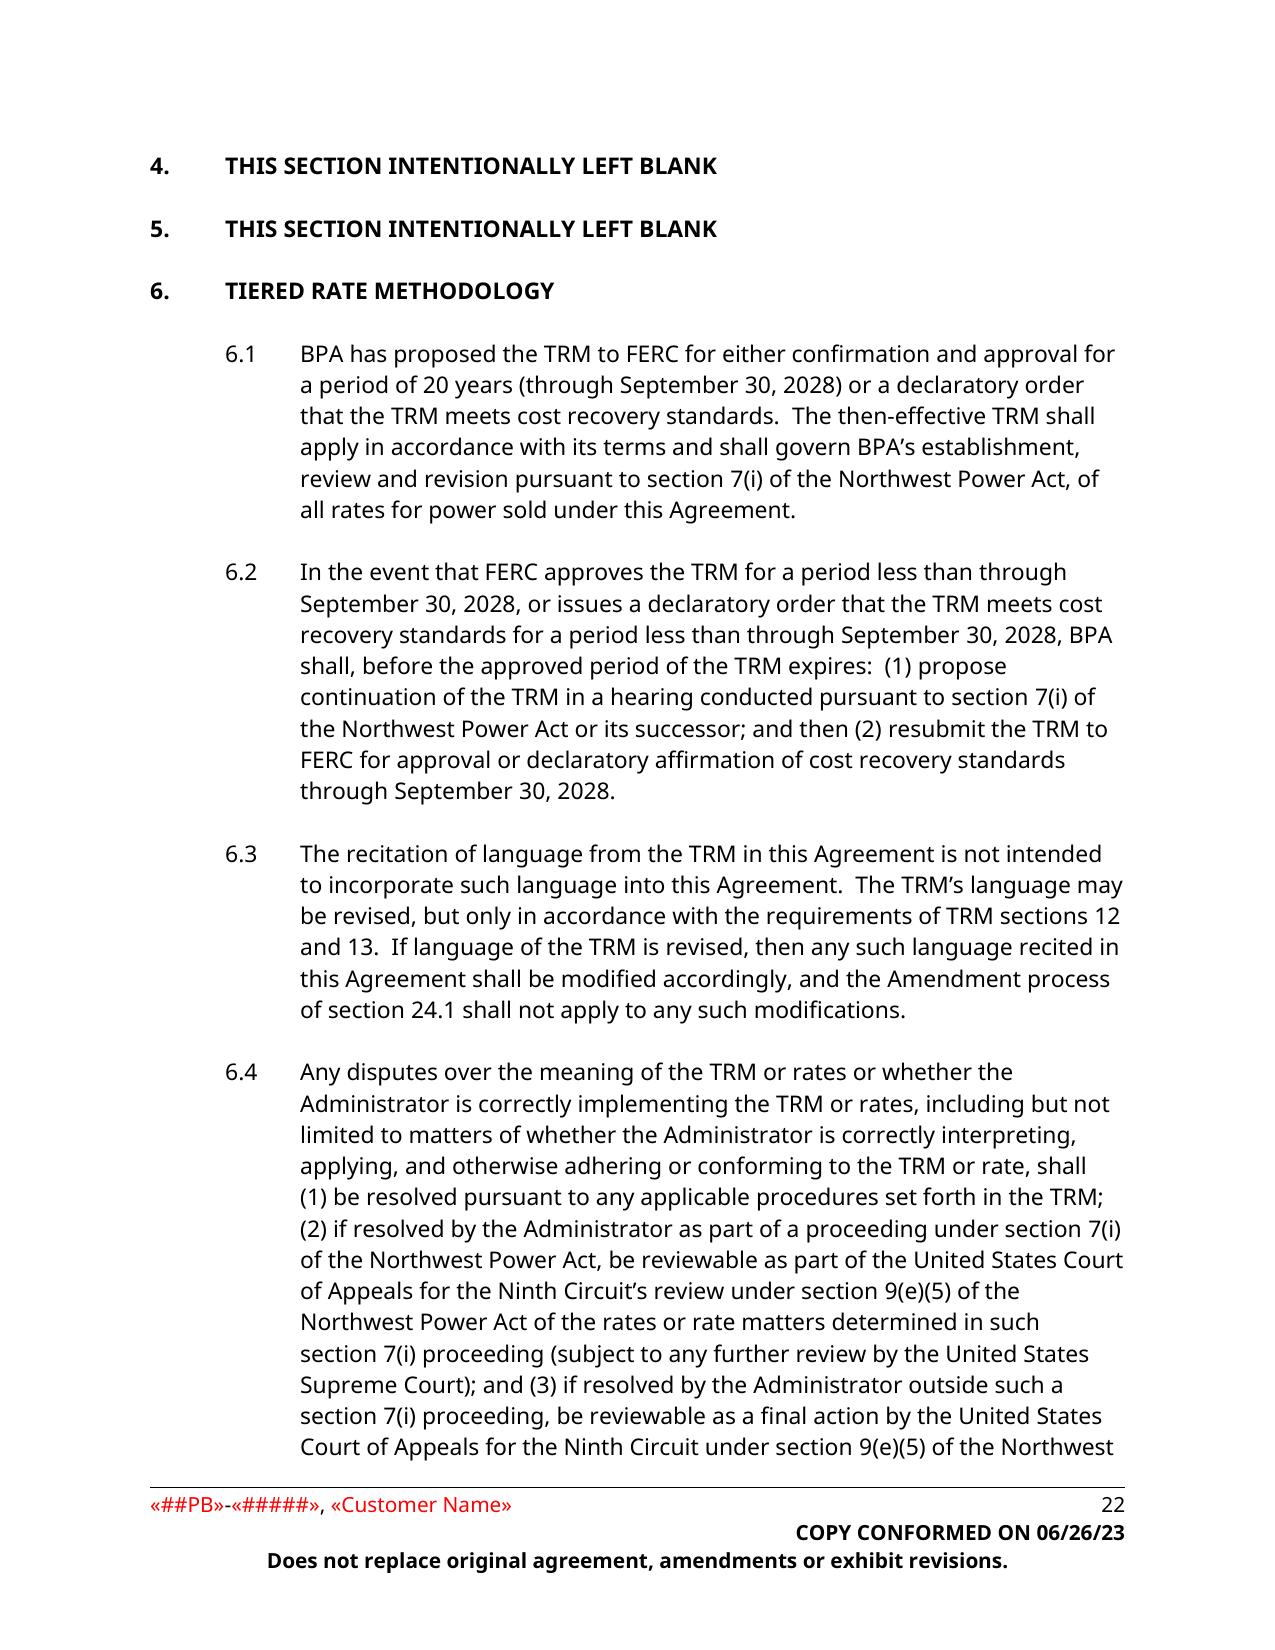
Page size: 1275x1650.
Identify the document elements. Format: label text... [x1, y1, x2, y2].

text 4. THIS SECTION INTENTIONALLY LEFT BLANK(08/15/08 Version) [150, 150, 1125, 181]
text 6.1 BPA has proposed the TRM to FERC for either confirmation and approval for a period of 20 years (through September 30, 2028) or a declaratory order that the TRM meets cost recovery standards. The then-effective TRM shall apply in accordance with its terms and shall govern BPA’s establishment, review and revision pursuant to section 7(i) of the Northwest Power Act, of all rates for power sold under this Agreement. [225, 337, 1125, 525]
text 6.2 In the event that FERC approves the TRM for a period less than through September 30, 2028, or issues a declaratory order that the TRM meets cost recovery standards for a period less than through September 30, 2028, BPA shall, before the approved period of the TRM expires: (1) propose continuation of the TRM in a hearing conducted pursuant to section 7(i) of the Northwest Power Act or its successor; and then (2) resubmit the TRM to FERC for approval or declaratory affirmation of cost recovery standards through September 30, 2028. [225, 556, 1125, 806]
text 5. THIS SECTION INTENTIONALLY LEFT BLANK(08/15/08 Version) [150, 212, 1125, 244]
text 6.3 The recitation of language from the TRM in this Agreement is not intended to incorporate such language into this Agreement. The TRM’s language may be revised, but only in accordance with the requirements of TRM sections 12 and 13. If language of the TRM is revised, then any such language recited in this Agreement shall be modified accordingly, and the Amendment process of section 24.1 shall not apply to any such modifications. [225, 837, 1125, 1025]
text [225, 1056, 1125, 1462]
text 6. TIERED RATE METHODOLOGY(07/21/09 Version) [150, 275, 1125, 306]
